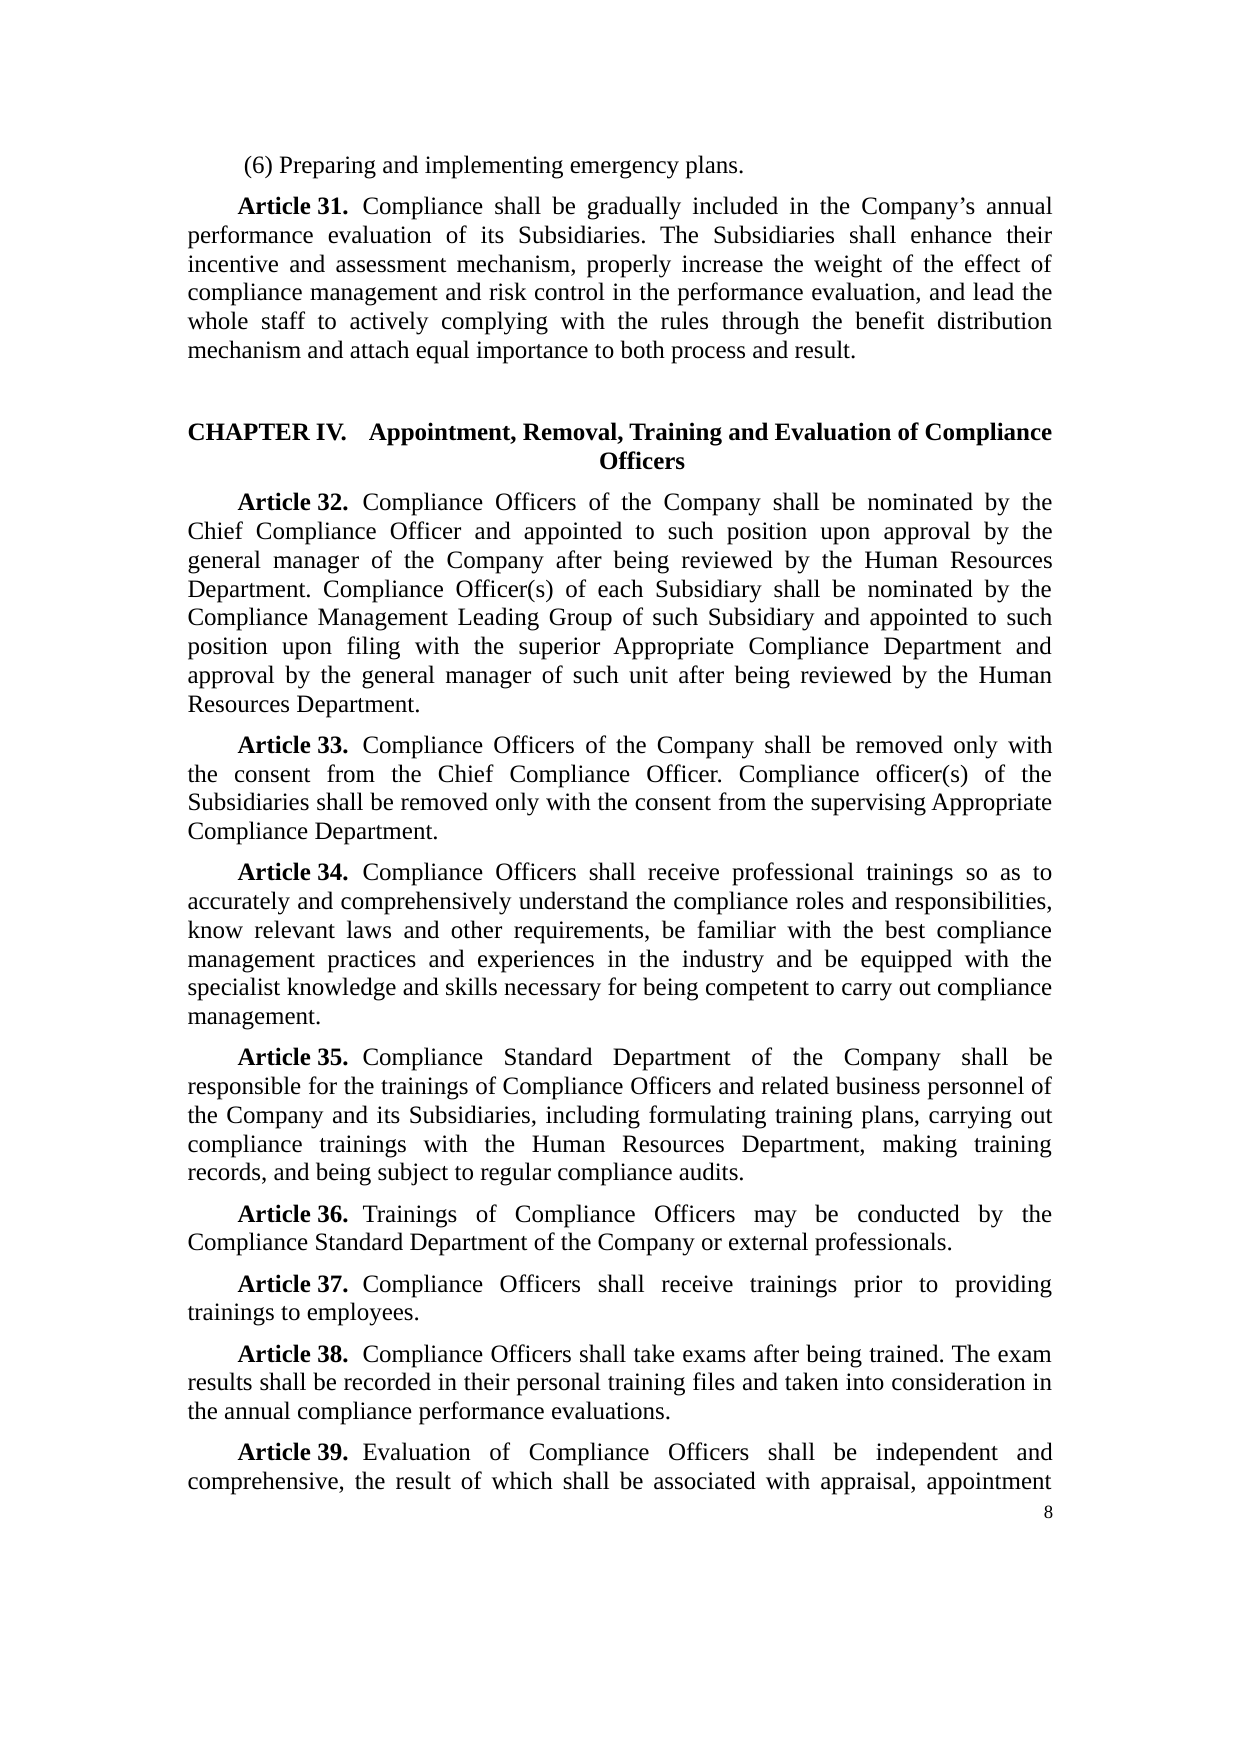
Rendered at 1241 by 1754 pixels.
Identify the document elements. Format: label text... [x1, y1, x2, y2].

list Appointment, Removal, Training and Evaluation of Compliance Officers [187, 417, 1053, 475]
list Compliance Officers of the Company shall be nominated by the Chief Compliance Officer and appointed to such position upon approval by the general manager of the Company after being reviewed by the Human Resources Department. Compliance Officer(s) of each Subsidiary shall be nominated by the Compliance Management Leading Group of such Subsidiary and appointed to such position upon filing with the superior Appropriate Compliance Department and approval by the general manager of such unit after being reviewed by the Human Resources Department. [187, 487, 1053, 717]
list Compliance Officers of the Company shall be removed only with the consent from the Chief Compliance Officer. Compliance officer(s) of the Subsidiaries shall be removed only with the consent from the supervising Appropriate Compliance Department. [187, 730, 1053, 845]
list Trainings of Compliance Officers may be conducted by the Compliance Standard Department of the Company or external professionals. [187, 1199, 1053, 1256]
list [187, 1437, 1053, 1495]
list Compliance Standard Department of the Company shall be responsible for the trainings of Compliance Officers and related business personnel of the Company and its Subsidiaries, including formulating training plans, carrying out compliance trainings with the Human Resources Department, making training records, and being subject to regular compliance audits. [187, 1042, 1053, 1186]
list Compliance Officers shall receive trainings prior to providing trainings to employees. [187, 1269, 1053, 1326]
list Compliance shall be gradually included in the Company’s annual performance evaluation of its Subsidiaries. The Subsidiaries shall enhance their incentive and assessment mechanism, properly increase the weight of the effect of compliance management and risk control in the performance evaluation, and lead the whole staff to actively complying with the rules through the benefit distribution mechanism and attach equal importance to both process and result. [187, 191, 1053, 364]
text (6) Preparing and implementing emergency plans. [187, 150, 1053, 179]
list Compliance Officers shall receive professional trainings so as to accurately and comprehensively understand the compliance roles and responsibilities, know relevant laws and other requirements, be familiar with the best compliance management practices and experiences in the industry and be equipped with the specialist knowledge and skills necessary for being competent to carry out compliance management. [187, 857, 1053, 1030]
list Compliance Officers shall take exams after being trained. The exam results shall be recorded in their personal training files and taken into consideration in the annual compliance performance evaluations. [187, 1339, 1053, 1425]
